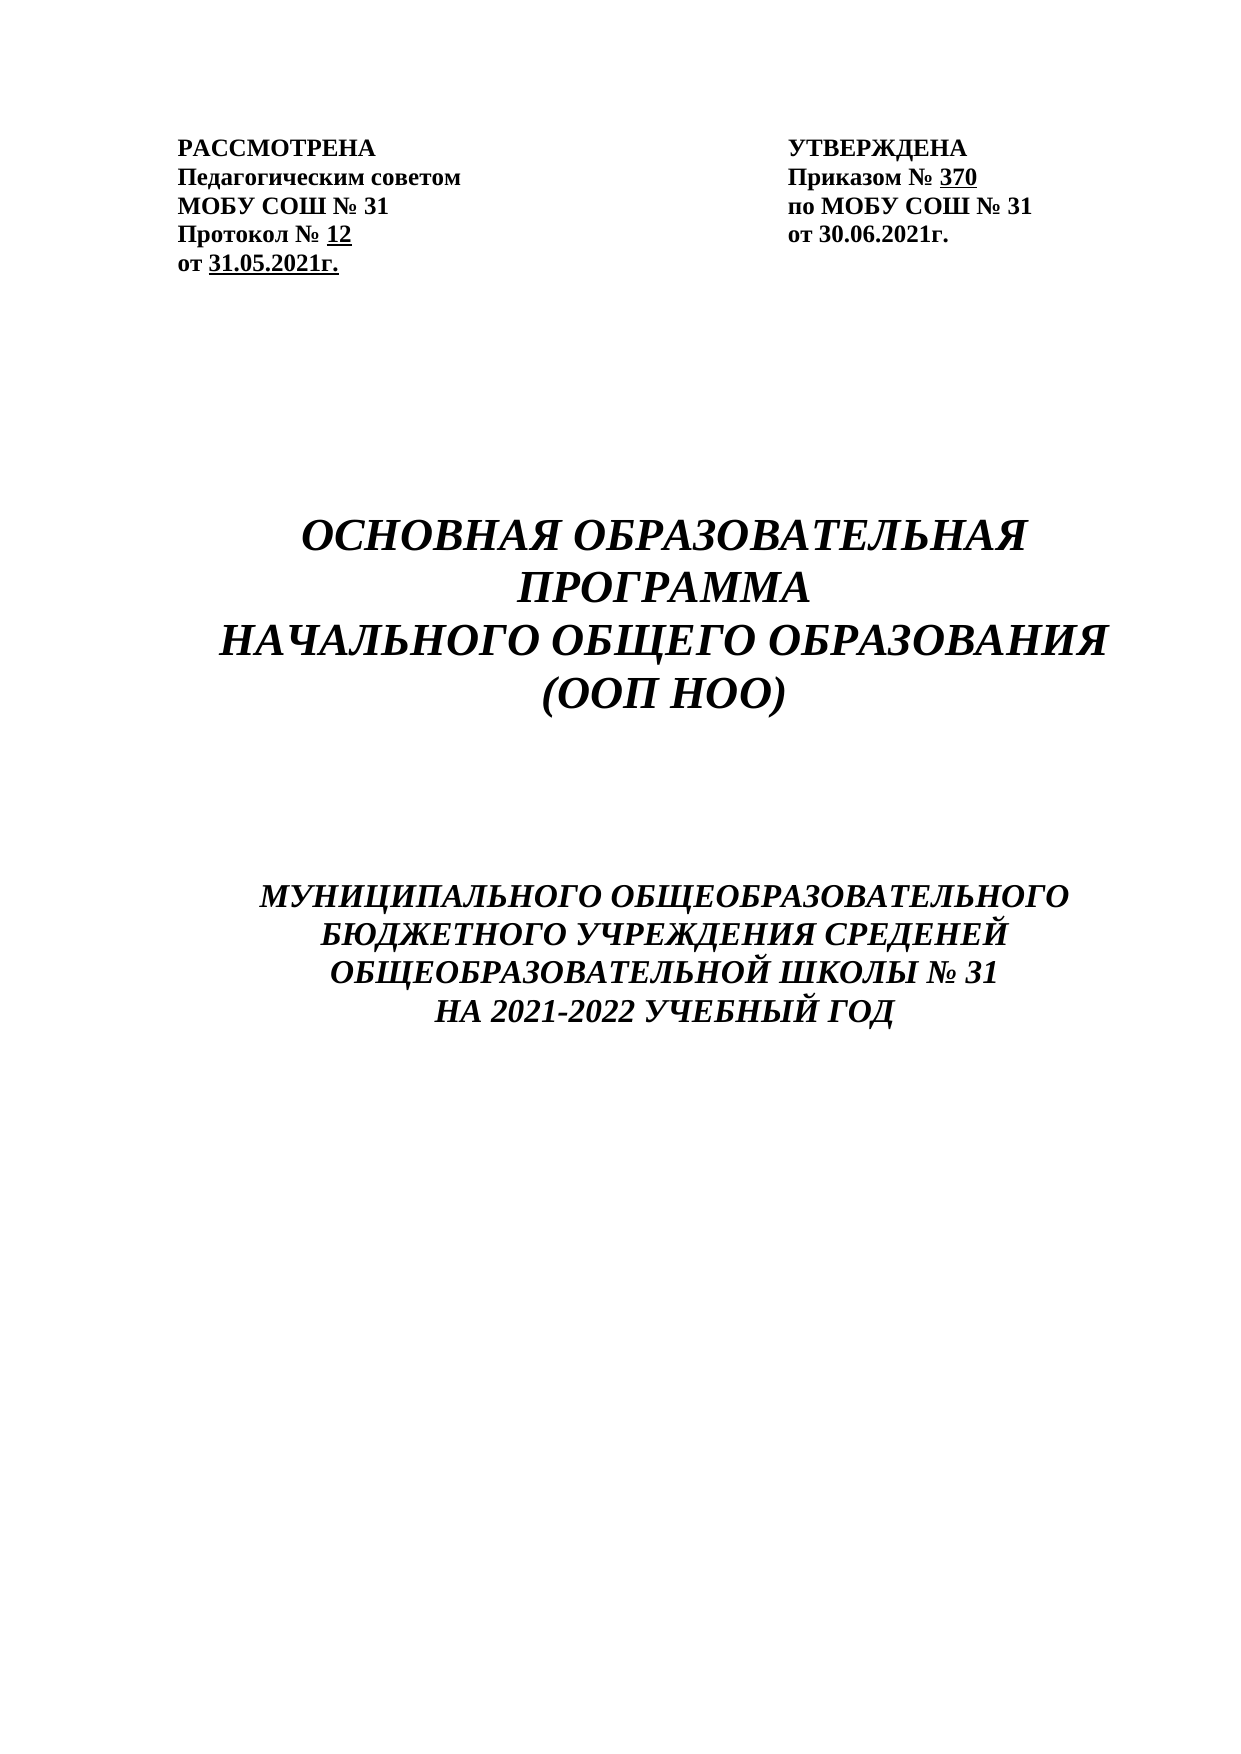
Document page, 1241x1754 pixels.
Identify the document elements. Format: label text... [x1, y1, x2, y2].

text МУНИЦИПАЛЬНОГО ОБЩЕОБРАЗОВАТЕЛЬНОГО БЮДЖЕТНОГО УЧРЕЖДЕНИЯ СРЕДЕНЕЙ ОБЩЕОБРАЗОВАТЕЛЬНОЙ ШКОЛЫ № 31 [177, 876, 1152, 991]
text (ООП НОО) [177, 665, 1152, 718]
text МОБУ СОШ № 31 по МОБУ СОШ № 31 [177, 191, 1152, 219]
text РАССМОТРЕНА УТВЕРЖДЕНА [177, 133, 1152, 162]
text НА 2021-2022 УЧЕБНЫЙ ГОД [177, 991, 1152, 1029]
text Протокол № 12 от 30.06.2021г. [177, 219, 1152, 248]
text НАЧАЛЬНОГО ОБЩЕГО ОБРАЗОВАНИЯ [177, 612, 1152, 665]
text от 31.05.2021г. [177, 248, 1152, 277]
text Педагогическим советом Приказом № 370 [177, 162, 1152, 191]
text ОСНОВНАЯ ОБРАЗОВАТЕЛЬНАЯ ПРОГРАММА [177, 507, 1152, 612]
